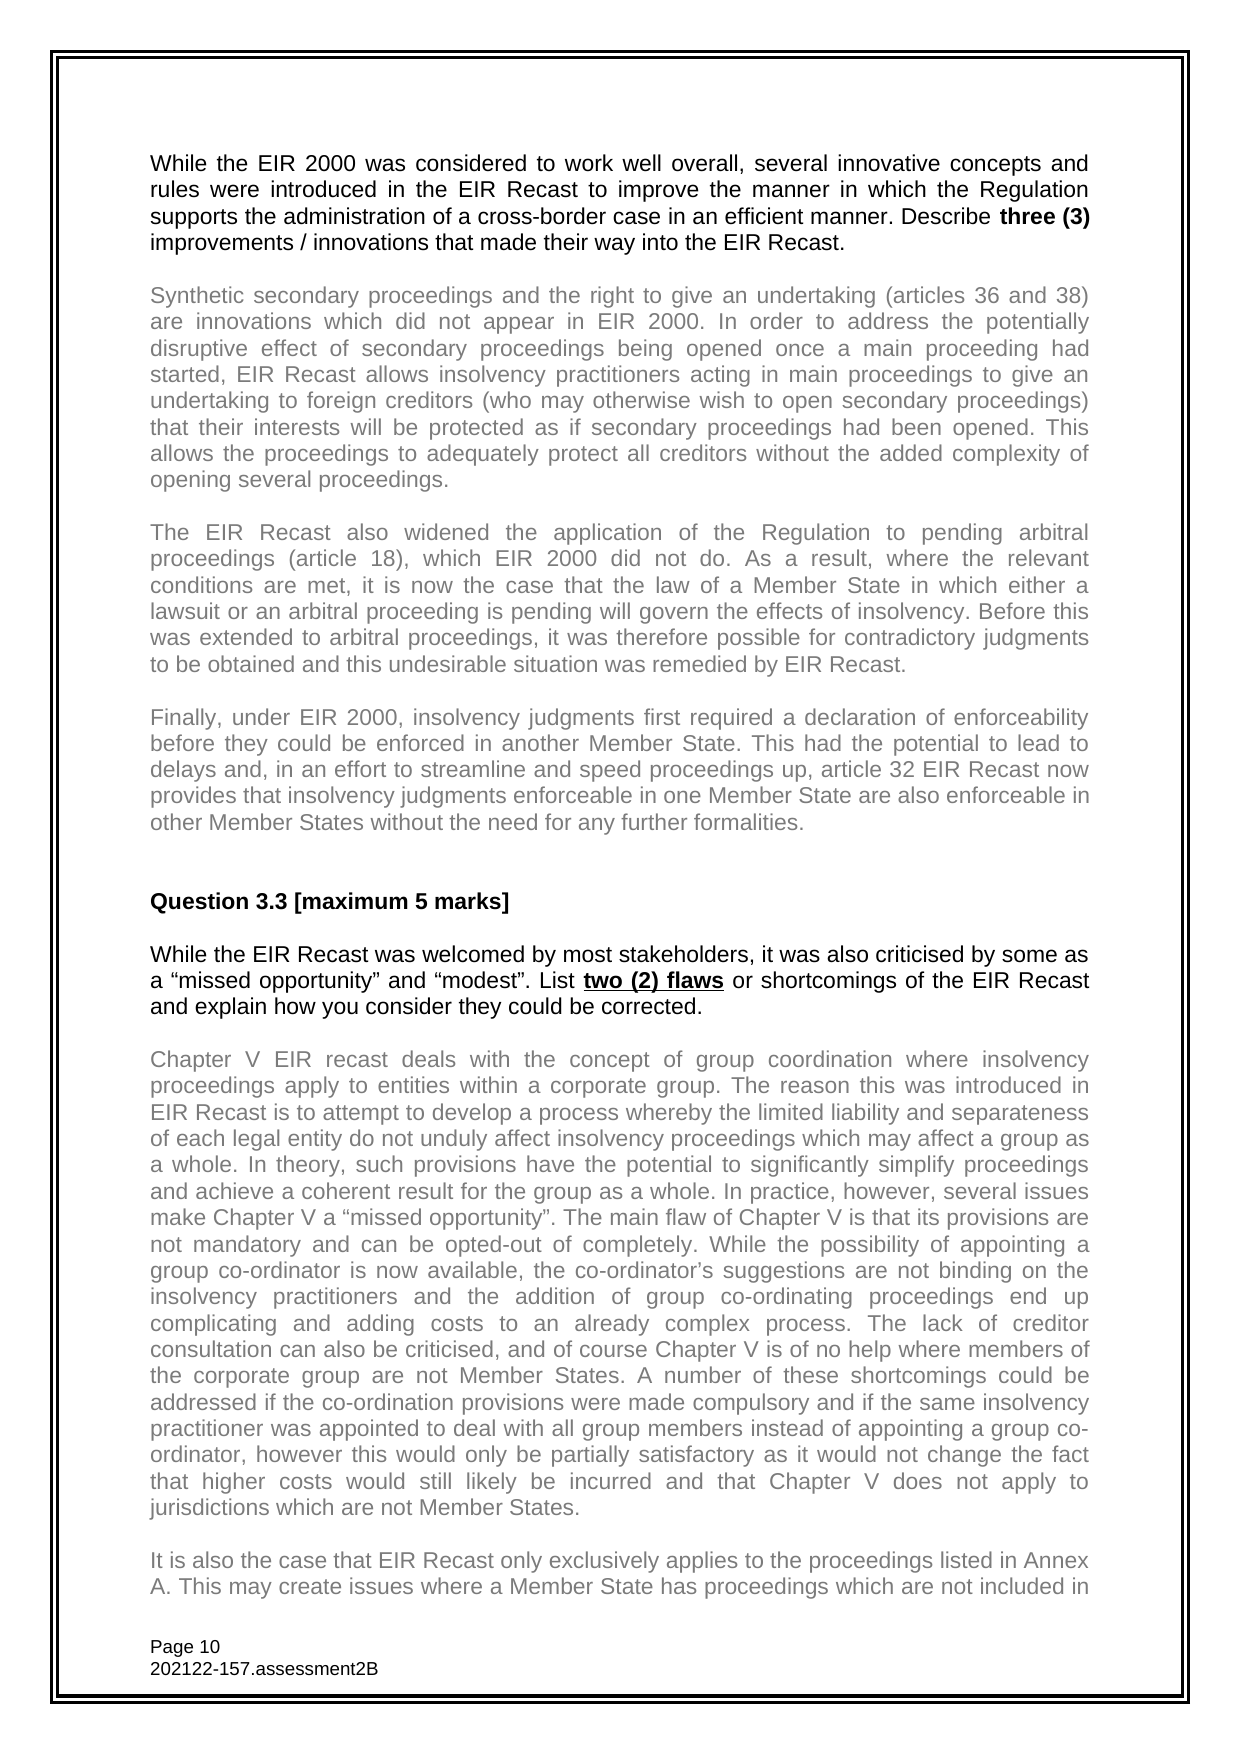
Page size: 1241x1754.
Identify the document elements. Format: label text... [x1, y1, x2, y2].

text While the EIR 2000 was considered to work well overall, several innovative concepts and rules were introduced in the EIR Recast to improve the manner in which the Regulation supports the administration of a cross-border case in an efficient manner. Describe three (3) improvements / innovations that made their way into the EIR Recast. [150, 150, 1090, 255]
text While the EIR Recast was welcomed by most stakeholders, it was also criticised by some as a “missed opportunity” and “modest”. List two (2) flaws or shortcomings of the EIR Recast and explain how you consider they could be corrected. [150, 941, 1090, 1020]
text Synthetic secondary proceedings and the right to give an undertaking (articles 36 and 38) are innovations which did not appear in EIR 2000. In order to address the potentially disruptive effect of secondary proceedings being opened once a main proceeding had started, EIR Recast allows insolvency practitioners acting in main proceedings to give an undertaking to foreign creditors (who may otherwise wish to open secondary proceedings) that their interests will be protected as if secondary proceedings had been opened. This allows the proceedings to adequately protect all creditors without the added complexity of opening several proceedings. [150, 282, 1090, 493]
text Question 3.3 [maximum 5 marks] [294, 888, 1090, 914]
text Chapter V EIR recast deals with the concept of group coordination where insolvency proceedings apply to entities within a corporate group. The reason this was introduced in EIR Recast is to attempt to develop a process whereby the limited liability and separateness of each legal entity do not unduly affect insolvency proceedings which may affect a group as a whole. In theory, such provisions have the potential to significantly simplify proceedings and achieve a coherent result for the group as a whole. In practice, however, several issues make Chapter V a “missed opportunity”. The main flaw of Chapter V is that its provisions are not mandatory and can be opted-out of completely. While the possibility of appointing a group co-ordinator is now available, the co-ordinator’s suggestions are not binding on the insolvency practitioners and the addition of group co-ordinating proceedings end up complicating and adding costs to an already complex process. The lack of creditor consultation can also be criticised, and of course Chapter V is of no help where members of the corporate group are not Member States. A number of these shortcomings could be addressed if the co-ordination provisions were made compulsory and if the same insolvency practitioner was appointed to deal with all group members instead of appointing a group co-ordinator, however this would only be partially satisfactory as it would not change the fact that higher costs would still likely be incurred and that Chapter V does not apply to jurisdictions which are not Member States. [150, 1046, 1090, 1520]
text Finally, under EIR 2000, insolvency judgments first required a declaration of enforceability before they could be enforced in another Member State. This had the potential to lead to delays and, in an effort to streamline and speed proceedings up, article 32 EIR Recast now provides that insolvency judgments enforceable in one Member State are also enforceable in other Member States without the need for any further formalities. [150, 703, 1090, 835]
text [150, 1547, 1090, 1599]
text The EIR Recast also widened the application of the Regulation to pending arbitral proceedings (article 18), which EIR 2000 did not do. As a result, where the relevant conditions are met, it is now the case that the law of a Member State in which either a lawsuit or an arbitral proceeding is pending will govern the effects of insolvency. Before this was extended to arbitral proceedings, it was therefore possible for contradictory judgments to be obtained and this undesirable situation was remedied by EIR Recast. [150, 519, 1090, 677]
